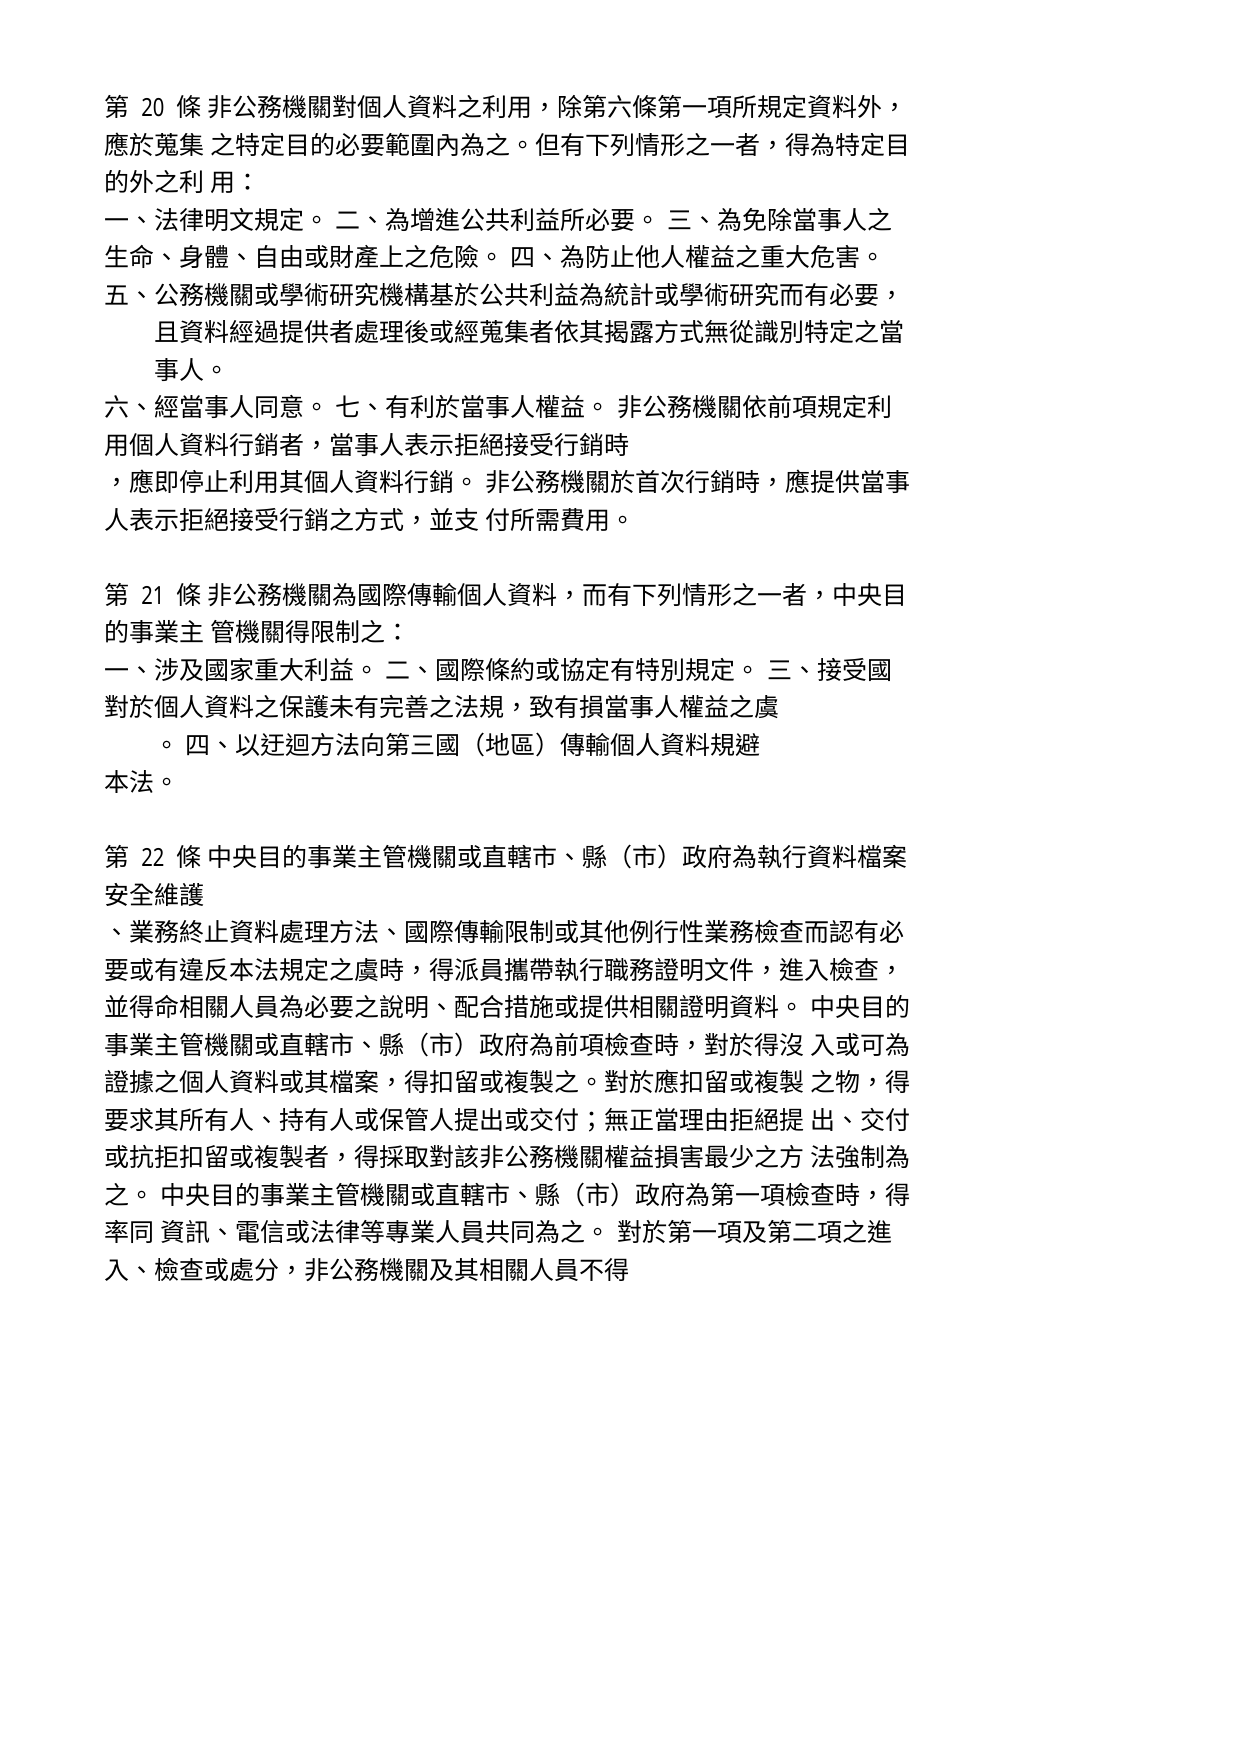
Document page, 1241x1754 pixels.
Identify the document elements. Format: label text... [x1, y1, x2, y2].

text 第 21 條 非公務機關為國際傳輸個人資料，而有下列情形之一者，中央目的事業主 管機關得限制之： [104, 574, 913, 649]
text 一、涉及國家重大利益。 二、國際條約或協定有特別規定。 三、接受國對於個人資料之保護未有完善之法規，致有損當事人權益之虞 [104, 649, 913, 724]
text 。 四、以迂迴方法向第三國（地區）傳輸個人資料規避本法。 [104, 724, 763, 799]
text 一、法律明文規定。 二、為增進公共利益所必要。 三、為免除當事人之生命、身體、自由或財產上之危險。 四、為防止他人權益之重大危害。 五、公務機關或學術研究機構基於公共利益為統計或學術研究而有必要， [104, 199, 913, 312]
text 第 22 條 中央目的事業主管機關或直轄市、縣（市）政府為執行資料檔案安全維護 [104, 837, 913, 912]
text 第 20 條 非公務機關對個人資料之利用，除第六條第一項所規定資料外，應於蒐集 之特定目的必要範圍內為之。但有下列情形之一者，得為特定目的外之利 用： [104, 87, 913, 199]
text 、業務終止資料處理方法、國際傳輸限制或其他例行性業務檢查而認有必 要或有違反本法規定之虞時，得派員攜帶執行職務證明文件，進入檢查， 並得命相關人員為必要之說明、配合措施或提供相關證明資料。 中央目的事業主管機關或直轄市、縣（市）政府為前項檢查時，對於得沒 入或可為證據之個人資料或其檔案，得扣留或複製之。對於應扣留或複製 之物，得要求其所有人、持有人或保管人提出或交付；無正當理由拒絕提 出、交付或抗拒扣留或複製者，得採取對該非公務機關權益損害最少之方 法強制為之。 中央目的事業主管機關或直轄市、縣（市）政府為第一項檢查時，得率同 資訊、電信或法律等專業人員共同為之。 對於第一項及第二項之進入、檢查或處分，非公務機關及其相關人員不得 [104, 912, 913, 1287]
text ，應即停止利用其個人資料行銷。 非公務機關於首次行銷時，應提供當事人表示拒絕接受行銷之方式，並支 付所需費用。 [104, 462, 913, 537]
text 六、經當事人同意。 七、有利於當事人權益。 非公務機關依前項規定利用個人資料行銷者，當事人表示拒絕接受行銷時 [104, 387, 913, 462]
text 且資料經過提供者處理後或經蒐集者依其揭露方式無從識別特定之當 事人。 [154, 312, 913, 387]
